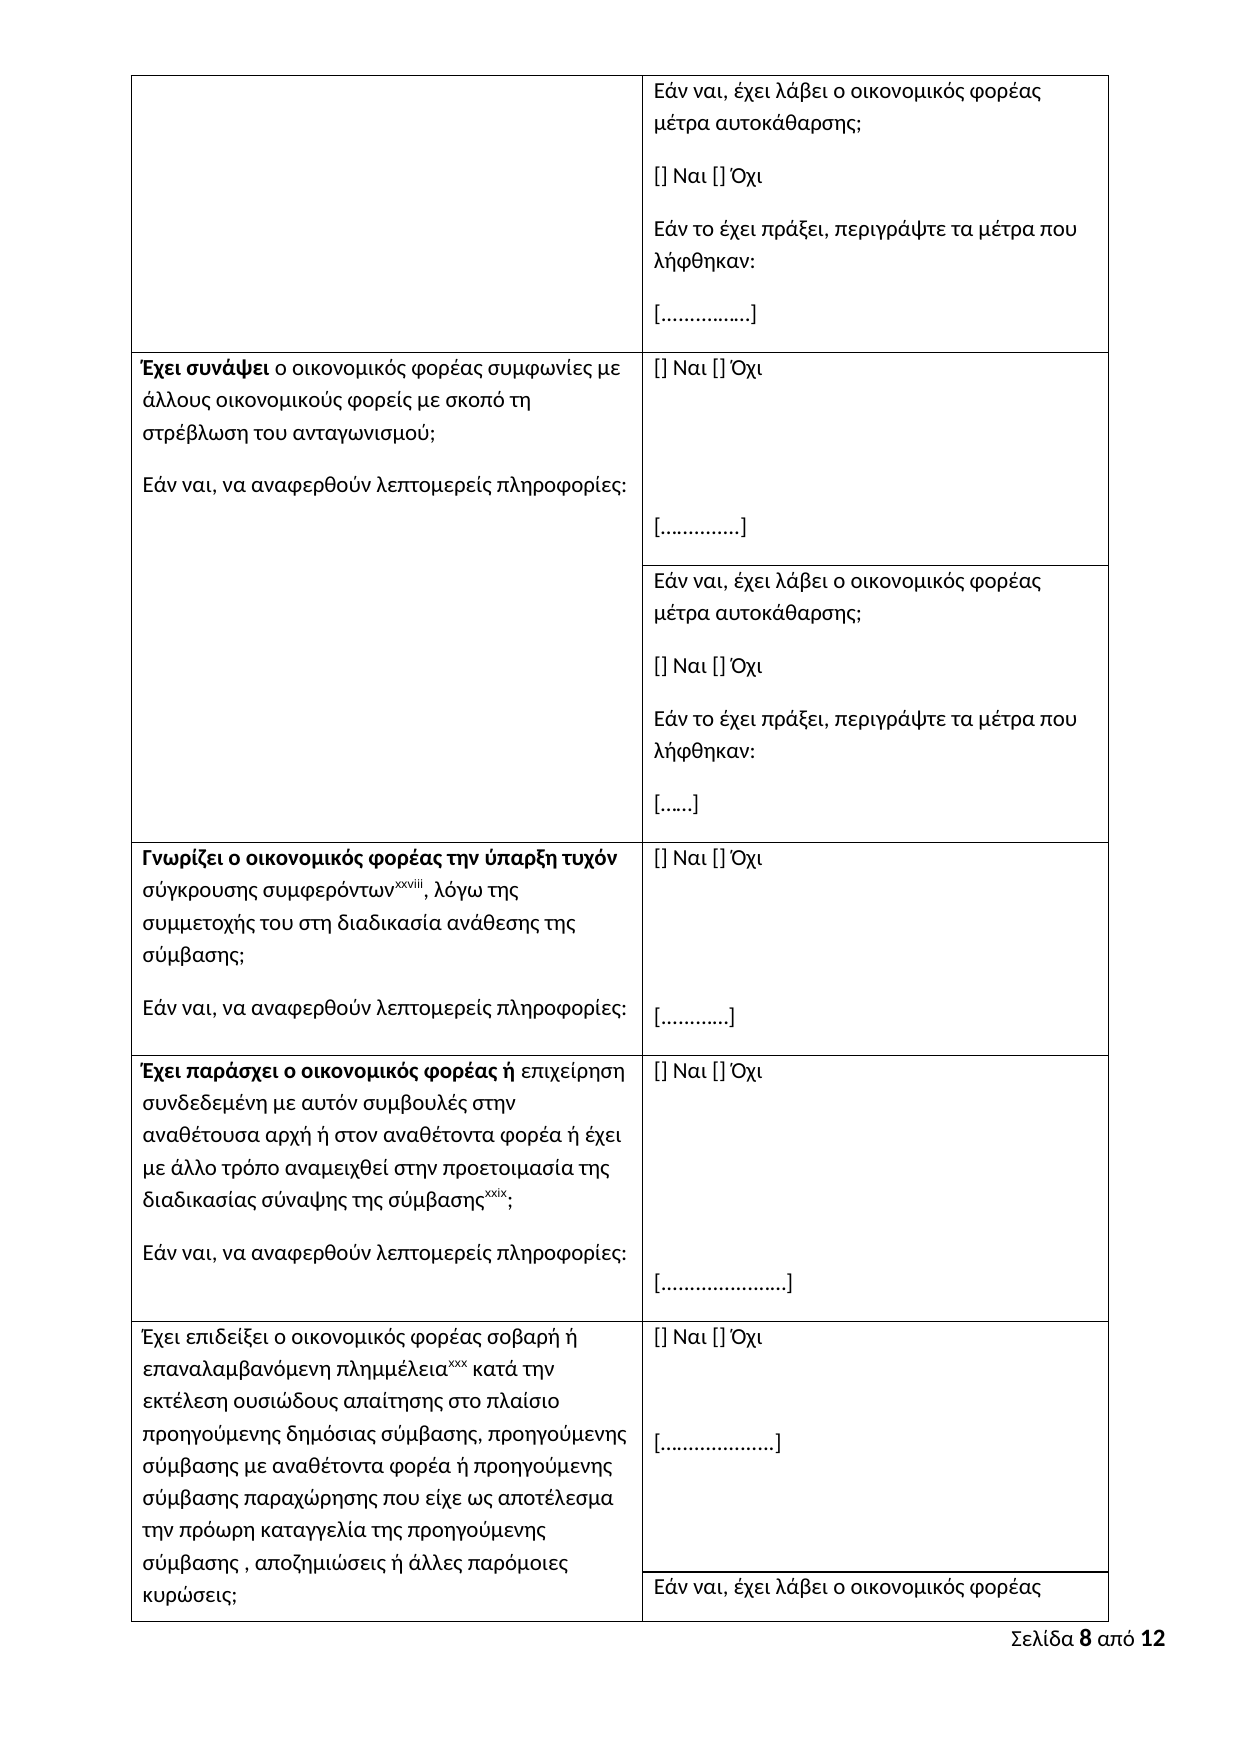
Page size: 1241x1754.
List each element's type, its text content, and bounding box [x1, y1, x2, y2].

table_cell Έχει συνάψει ο οικονομικός φορέας συμφωνίες με άλλους οικονομικούς φορείς με σκοπό τη στρέβλωση του ανταγωνισμού; Εάν ναι, να αναφερθούν λεπτομερείς πληροφορίες: [132, 353, 642, 842]
table_cell Έχει επιδείξει ο οικονομικός φορέας σοβαρή ή επαναλαμβανόμενη πλημμέλεια κατά την εκτέλεση ουσιώδους απαίτησης στο πλαίσιο προηγούμενης δημόσιας σύμβασης, προηγούμενης σύμβασης με αναθέτοντα φορέα ή προηγούμενης σύμβασης παραχώρησης που είχε ως αποτέλεσμα την πρόωρη καταγγελία της προηγούμενης σύμβασης , αποζημιώσεις ή άλλες παρόμοιες κυρώσεις; Εάν ναι, να αναφερθούν λεπτομερείς πληροφορίες: [132, 1322, 642, 1621]
table_cell Έχει παράσχει ο οικονομικός φορέας ή επιχείρηση συνδεδεμένη με αυτόν συμβουλές στην αναθέτουσα αρχή ή στον αναθέτοντα φορέα ή έχει με άλλο τρόπο αναμειχθεί στην προετοιμασία της διαδικασίας σύναψης της σύμβασης; Εάν ναι, να αναφερθούν λεπτομερείς πληροφορίες: [132, 1056, 642, 1321]
table_cell [] Ναι [] Όχι [.........…] [643, 843, 1108, 1055]
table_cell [643, 1573, 1108, 1621]
table_cell [] Ναι [] Όχι […...........] [643, 353, 1108, 565]
table_cell [] Ναι [] Όχι [….................] [643, 1322, 1108, 1571]
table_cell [643, 76, 1108, 352]
table_cell [] Ναι [] Όχι [...................…] [643, 1056, 1108, 1321]
table_cell Γνωρίζει ο οικονομικός φορέας την ύπαρξη τυχόν σύγκρουσης συμφερόντων, λόγω της συμμετοχής του στη διαδικασία ανάθεσης της σύμβασης; Εάν ναι, να αναφερθούν λεπτομερείς πληροφορίες: [132, 843, 642, 1055]
table_cell Εάν ναι, έχει λάβει ο οικονομικός φορέας μέτρα αυτοκάθαρσης; [] Ναι [] Όχι Εάν το έχει πράξει, περιγράψτε τα μέτρα που λήφθηκαν: [……] [643, 566, 1108, 842]
